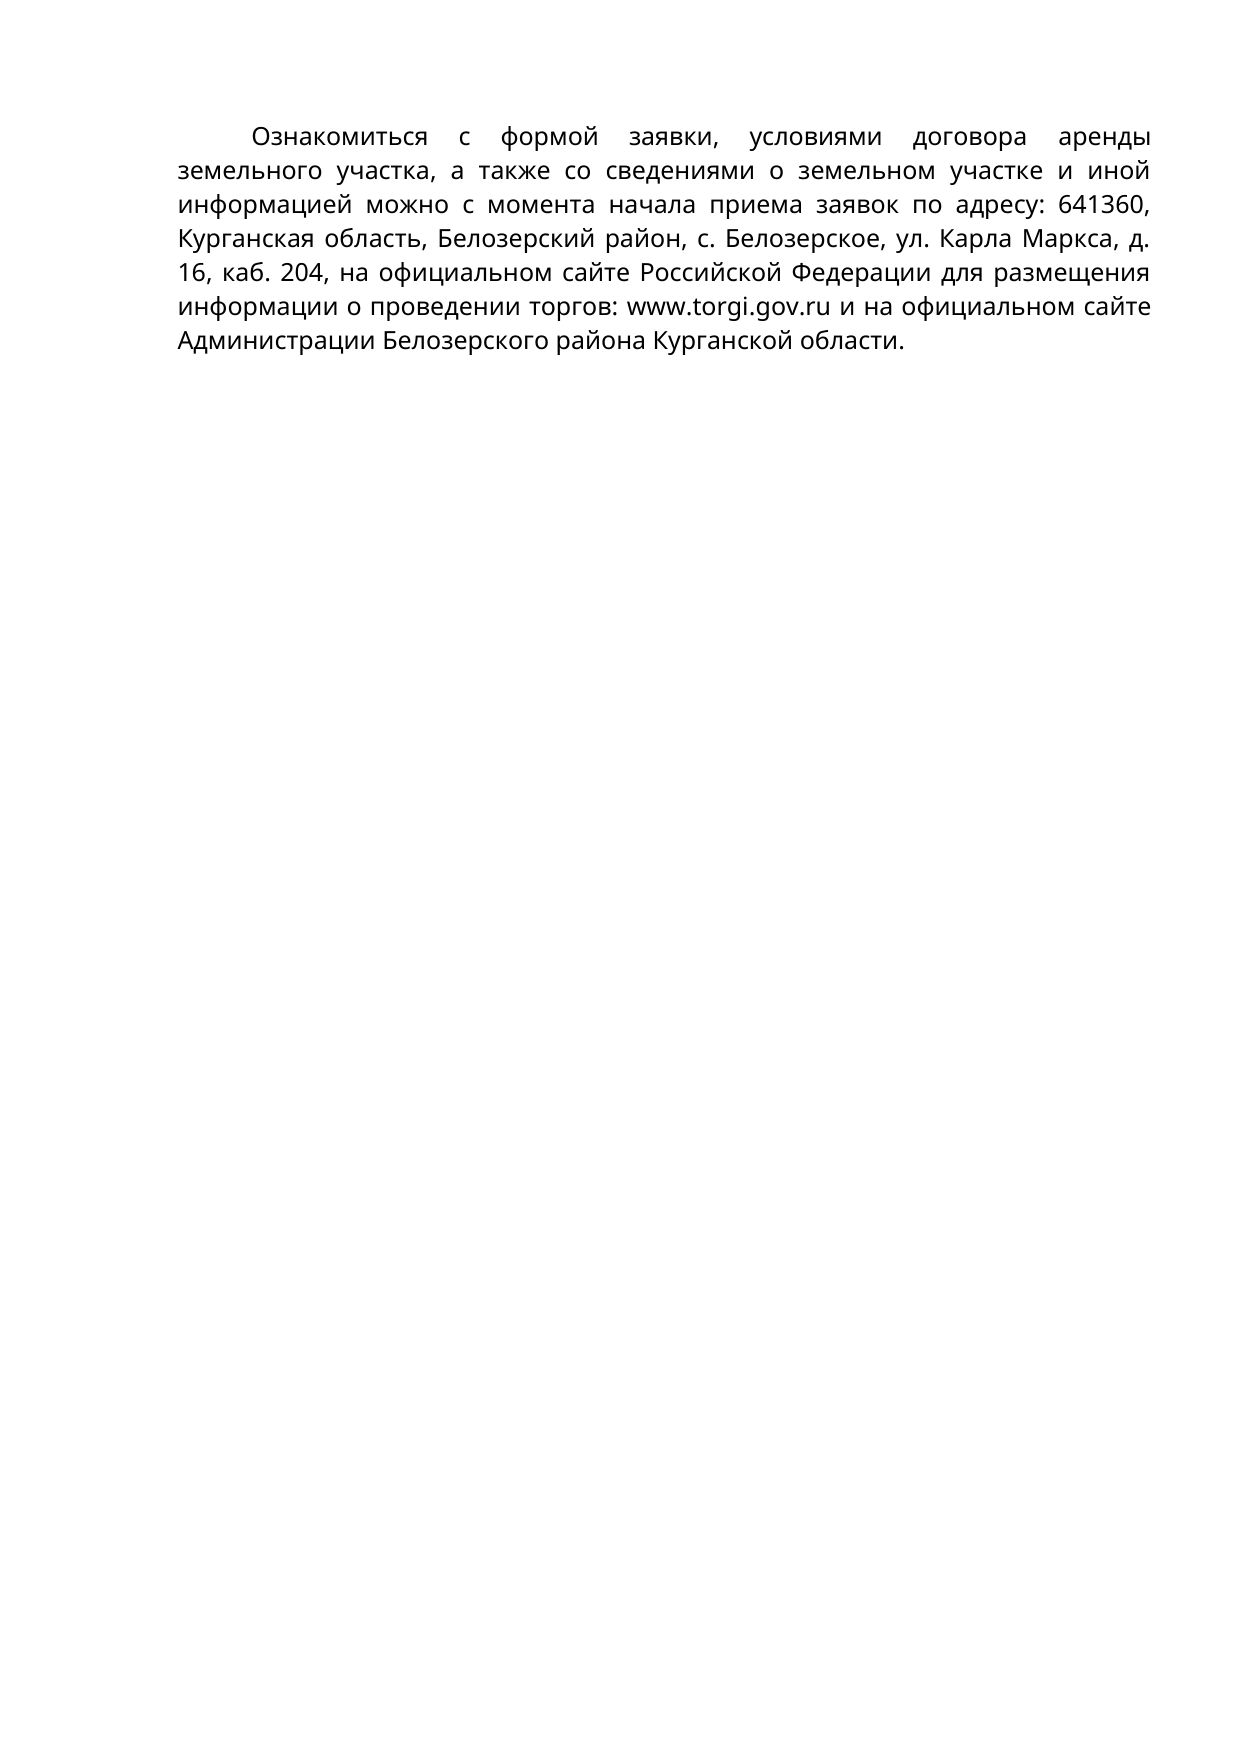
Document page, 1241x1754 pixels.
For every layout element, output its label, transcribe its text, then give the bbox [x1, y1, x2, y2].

text Ознакомиться с формой заявки, условиями договора аренды земельного участка, а также со сведениями о земельном участке и иной информацией можно с момента начала приема заявок по адресу: 641360, Курганская область, Белозерский район, с. Белозерское, ул. Карла Маркса, д. 16, каб. 204, на официальном сайте Российской Федерации для размещения информации о проведении торгов: www.torgi.gov.ru и на официальном сайте Администрации Белозерского района Курганской области. [177, 118, 1152, 357]
